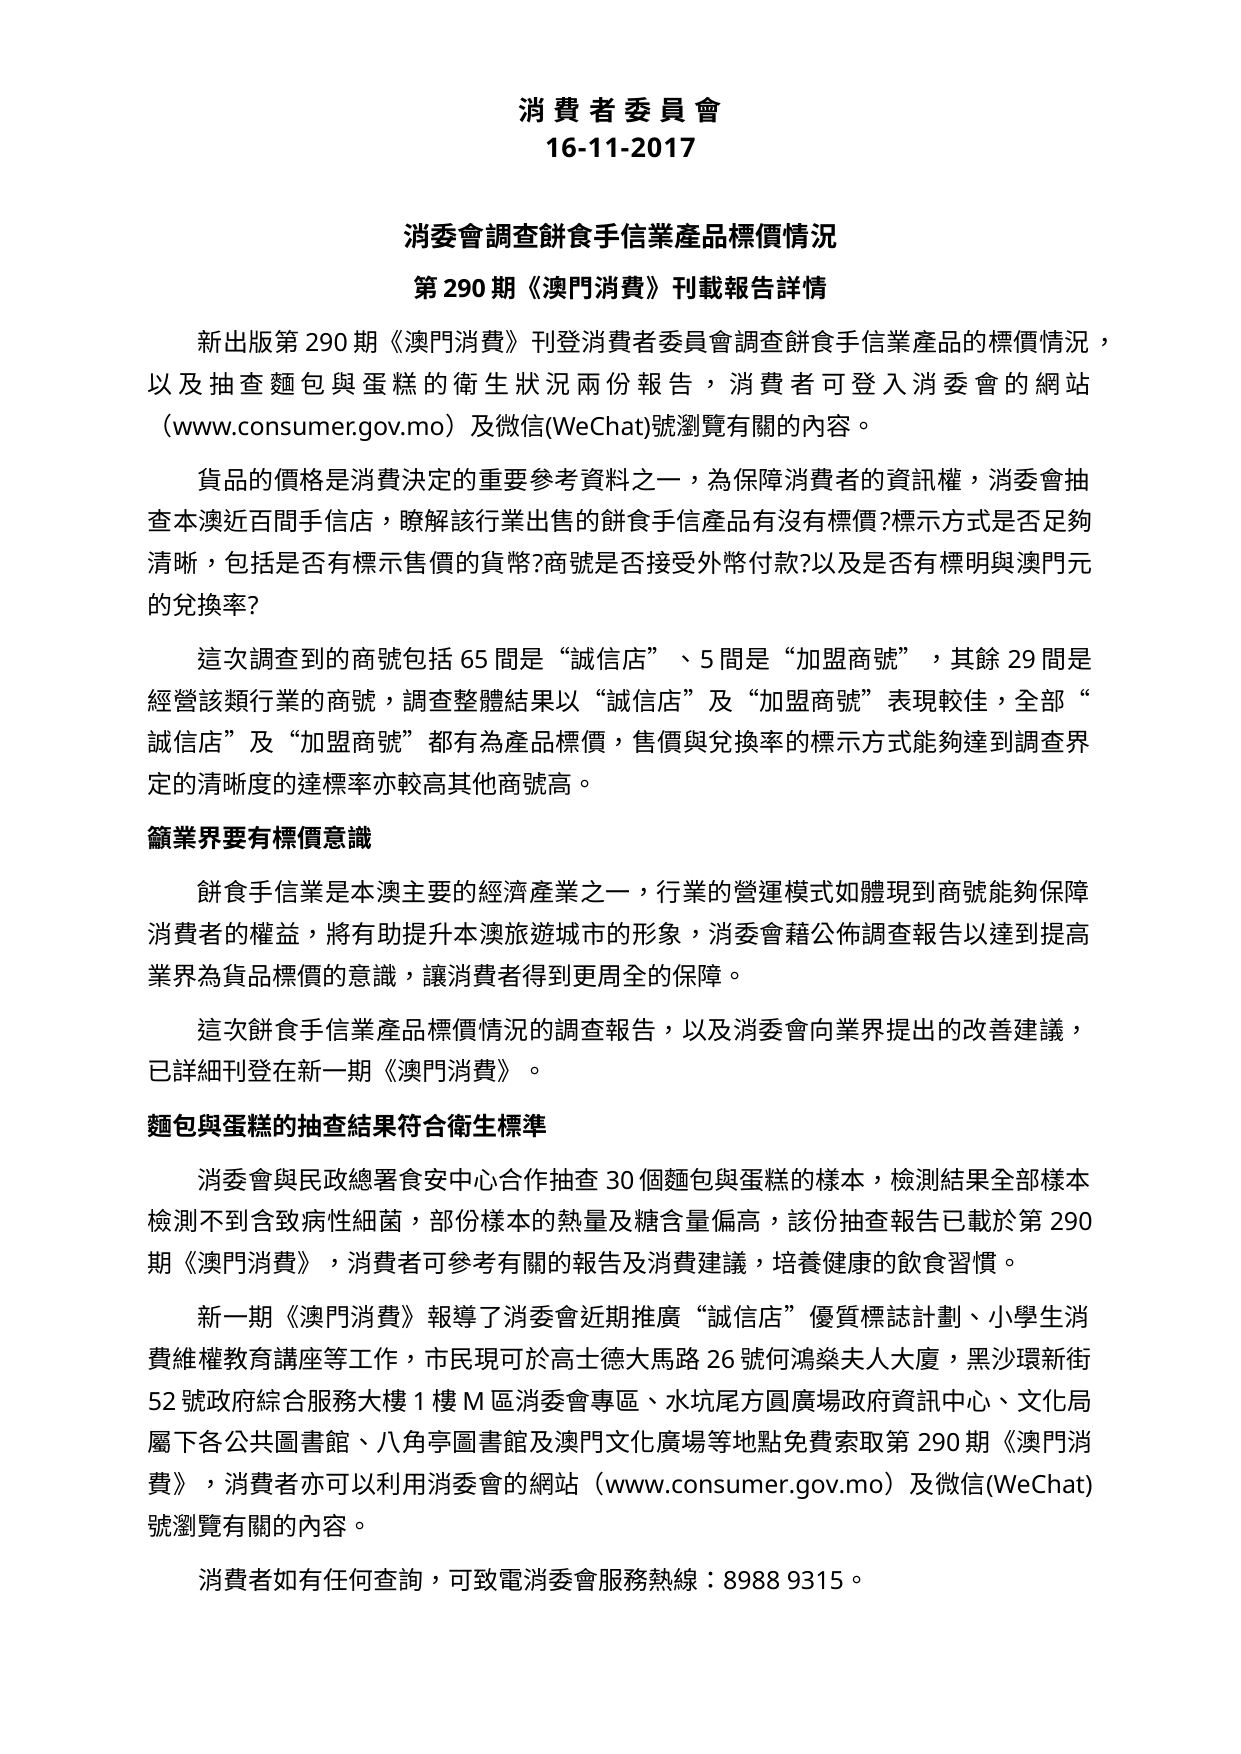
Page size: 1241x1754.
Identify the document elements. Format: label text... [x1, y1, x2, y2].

text 消 費 者 委 員 會 [148, 89, 1092, 128]
text 第290期《澳門消費》刊載報告詳情 [148, 267, 1092, 305]
text 餅食手信業是本澳主要的經濟產業之一，行業的營運模式如體現到商號能夠保障消費者的權益，將有助提升本澳旅遊城市的形象，消委會藉公佈調查報告以達到提高業界為貨品標價的意識，讓消費者得到更周全的保障。 [148, 867, 1092, 992]
text 消費者如有任何查詢，可致電消委會服務熱線：8988 9315。 [148, 1555, 1092, 1596]
text 麵包與蛋糕的抽查結果符合衛生標準 [148, 1101, 1092, 1142]
text 貨品的價格是消費決定的重要參考資料之一，為保障消費者的資訊權，消委會抽查本澳近百間手信店，瞭解該行業出售的餅食手信產品有沒有標價?標示方式是否足夠清晰，包括是否有標示售價的貨幣?商號是否接受外幣付款?以及是否有標明與澳門元的兌換率? [148, 455, 1092, 621]
text 新一期《澳門消費》報導了消委會近期推廣“誠信店”優質標誌計劃、小學生消費維權教育講座等工作，市民現可於高士德大馬路26號何鴻燊夫人大廈，黑沙環新街52號政府綜合服務大樓1樓M區消委會專區、水坑尾方圓廣場政府資訊中心、文化局屬下各公共圖書館、八角亭圖書館及澳門文化廣場等地點免費索取第290期《澳門消費》，消費者亦可以利用消委會的網站（www.consumer.gov.mo）及微信(WeChat)號瀏覽有關的內容。 [148, 1292, 1092, 1542]
text 16-11-2017 [148, 128, 1092, 165]
text 消委會調查餅食手信業產品標價情況 [148, 215, 1092, 255]
text 這次餅食手信業產品標價情況的調查報告，以及消委會向業界提出的改善建議，已詳細刊登在新一期《澳門消費》。 [148, 1005, 1092, 1088]
text 消委會與民政總署食安中心合作抽查30個麵包與蛋糕的樣本，檢測結果全部樣本檢測不到含致病性細菌，部份樣本的熱量及糖含量偏高，該份抽查報告已載於第290期《澳門消費》，消費者可參考有關的報告及消費建議，培養健康的飲食習慣。 [148, 1155, 1092, 1280]
text 新出版第290期《澳門消費》刊登消費者委員會調查餅食手信業產品的標價情況，以及抽查麵包與蛋糕的衛生狀況兩份報告，消費者可登入消委會的網站（www.consumer.gov.mo）及微信(WeChat)號瀏覽有關的內容。 [148, 317, 1092, 442]
text 這次調查到的商號包括65間是“誠信店”、5間是“加盟商號”，其餘29間是經營該類行業的商號，調查整體結果以“誠信店”及“加盟商號”表現較佳，全部“誠信店”及“加盟商號”都有為產品標價，售價與兌換率的標示方式能夠達到調查界定的清晰度的達標率亦較高其他商號高。 [148, 634, 1092, 801]
text 籲業界要有標價意識 [148, 813, 1092, 855]
